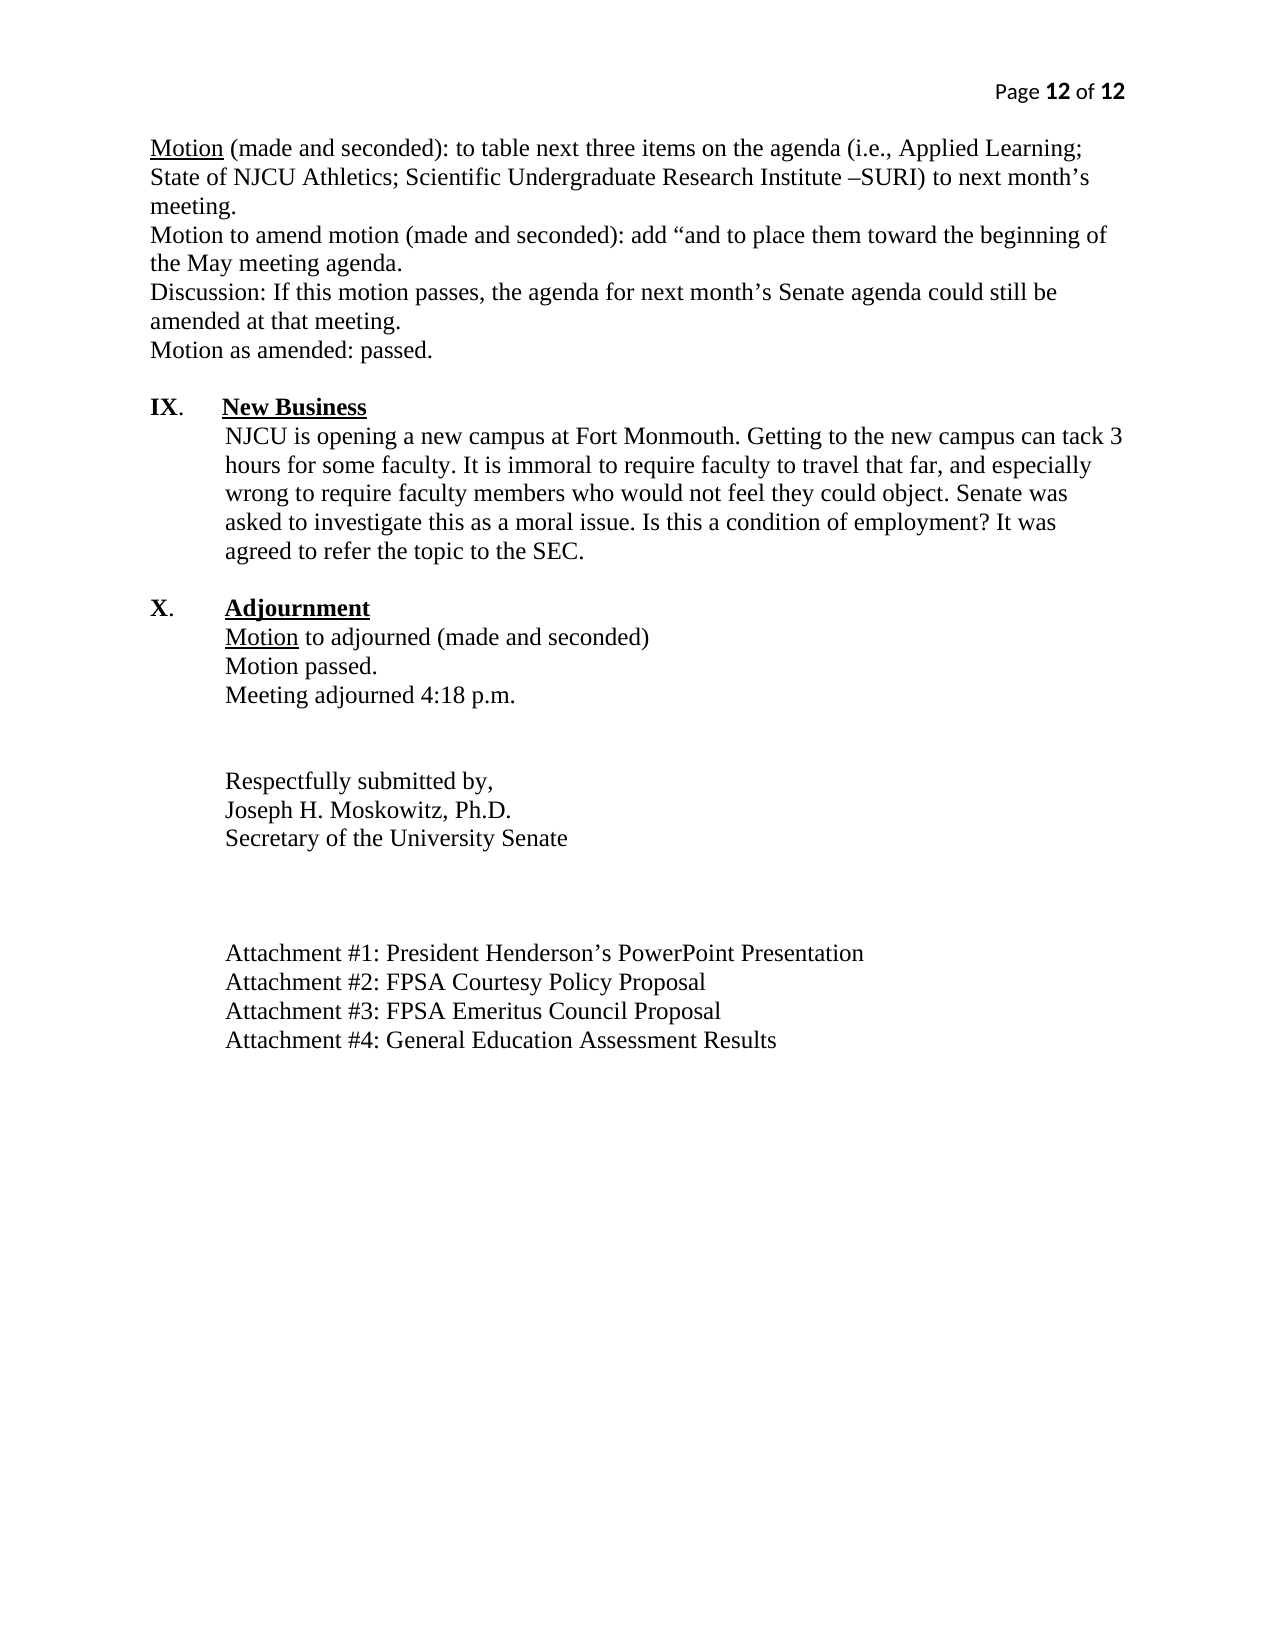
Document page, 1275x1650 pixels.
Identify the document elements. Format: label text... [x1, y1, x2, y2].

text Attachment #4: General Education Assessment Results [225, 1025, 1125, 1053]
text NJCU is opening a new campus at Fort Monmouth. Getting to the new campus can tack 3 hours for some faculty. It is immoral to require faculty to travel that far, and especially wrong to require faculty members who would not feel they could object. Senate was asked to investigate this as a moral issue. Is this a condition of employment? It was agreed to refer the topic to the SEC. [225, 421, 1125, 565]
text IX. New Business [150, 392, 1125, 421]
text Meeting adjourned 4:18 p.m. [150, 680, 1125, 708]
text Attachment #1: President Henderson’s PowerPoint Presentation [225, 938, 1125, 967]
text Motion to amend motion (made and seconded): add “and to place them toward the beginning of the May meeting agenda. [150, 220, 1125, 277]
text Attachment #3: FPSA Emeritus Council Proposal [225, 996, 1125, 1025]
text X. Adjournment [150, 593, 1125, 622]
text Attachment #2: FPSA Courtesy Policy Proposal [225, 967, 1125, 996]
text Joseph H. Moskowitz, Ph.D. [225, 795, 1125, 823]
text Discussion: If this motion passes, the agenda for next month’s Senate agenda could still be amended at that meeting. [150, 277, 1125, 335]
text Motion passed. [225, 651, 1125, 680]
text Motion to adjourned (made and seconded) [225, 622, 1125, 651]
text Secretary of the University Senate [225, 823, 1125, 852]
text Motion as amended: passed. [150, 335, 1125, 363]
text Respectfully submitted by, [225, 766, 1125, 795]
text Motion (made and seconded): to table next three items on the agenda (i.e., Applied Learning; State of NJCU Athletics; Scientific Undergraduate Research Institute –SURI) to next month’s meeting. [150, 133, 1125, 220]
